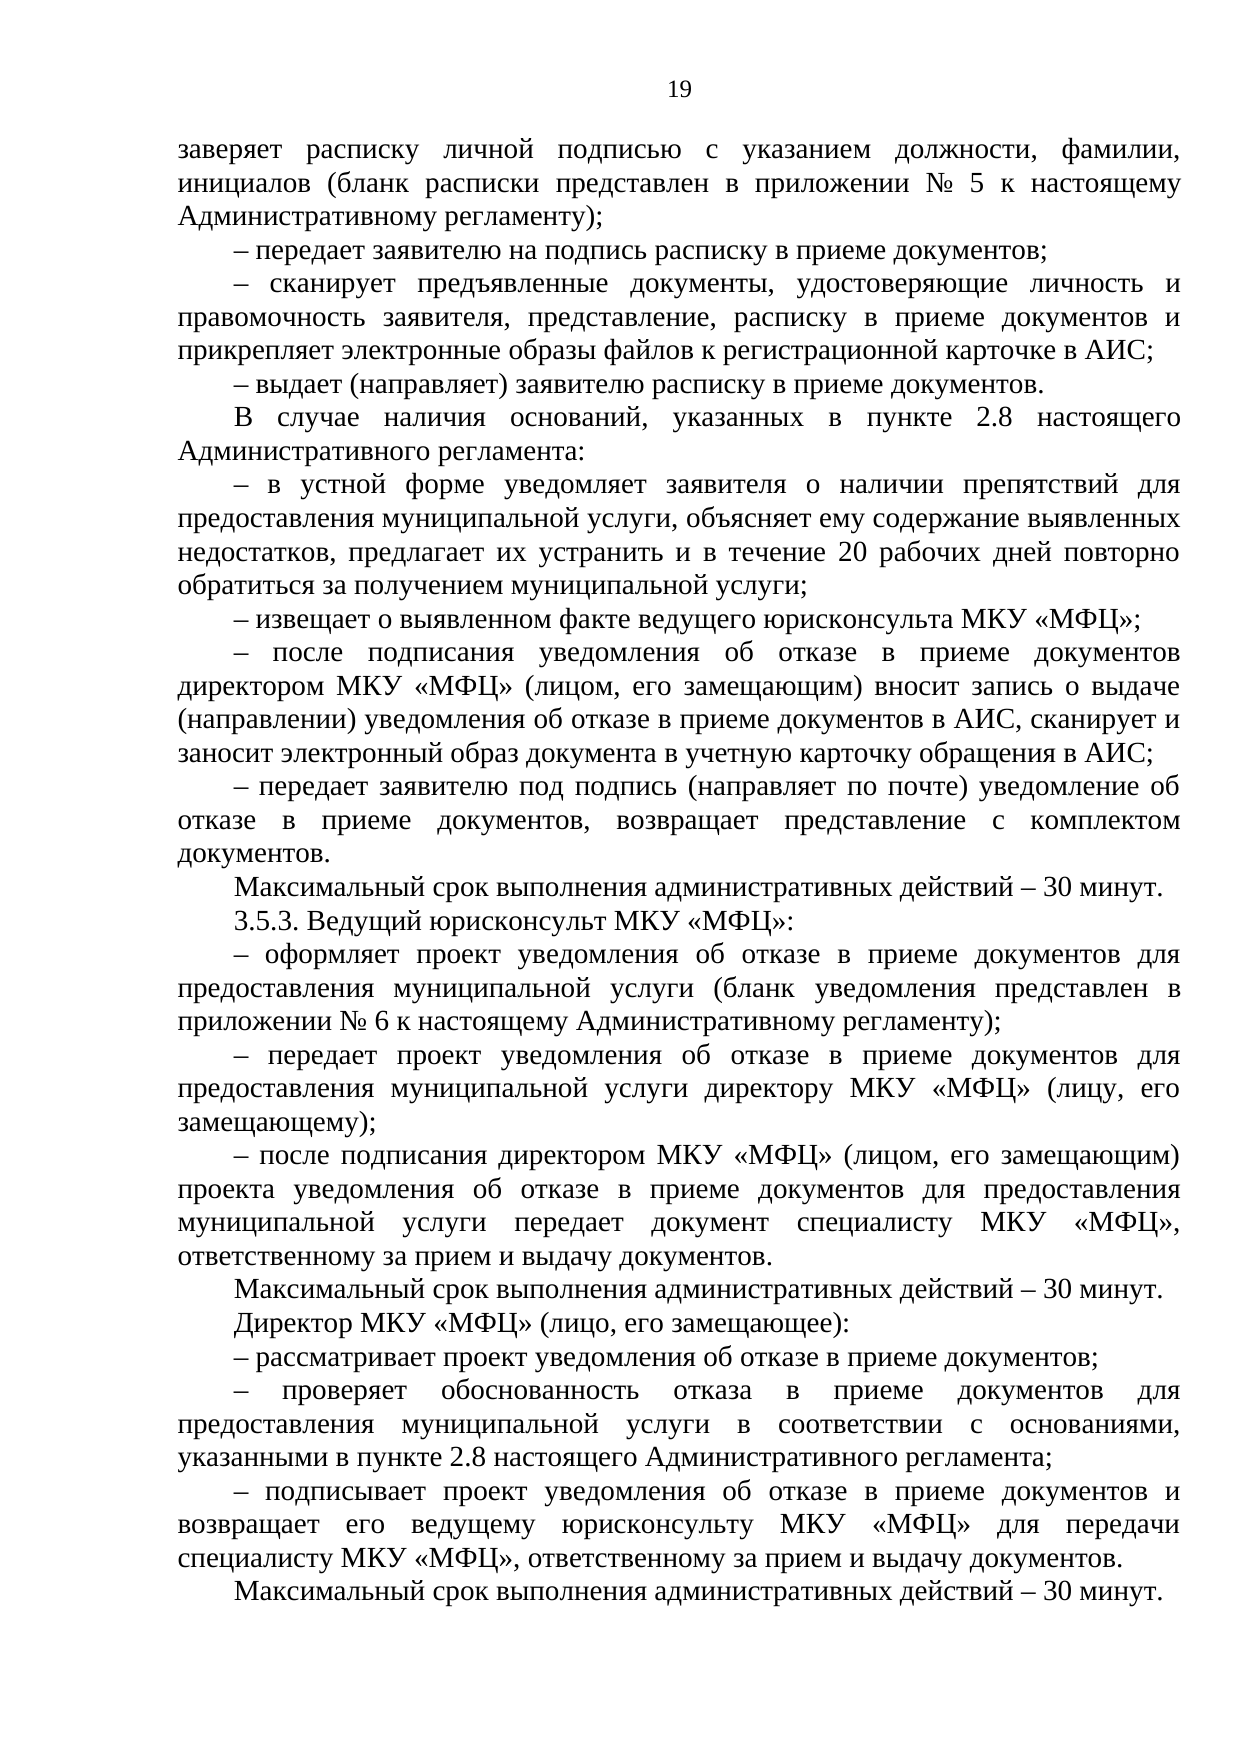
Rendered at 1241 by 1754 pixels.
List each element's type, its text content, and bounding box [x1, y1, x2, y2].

text – извещает о выявленном факте ведущего юрисконсульта МКУ «МФЦ»; [177, 601, 1181, 634]
text Максимальный срок выполнения административных действий – 30 минут. [177, 869, 1181, 903]
text – проверяет обоснованность отказа в приеме документов для предоставления муниципальной услуги в соответствии с основаниями, указанными в пункте 2.8 настоящего Административного регламента; [177, 1372, 1181, 1473]
text – передает заявителю на подпись расписку в приеме документов; [177, 232, 1181, 265]
text – после подписания директором МКУ «МФЦ» (лицом, его замещающим) проекта уведомления об отказе в приеме документов для предоставления муниципальной услуги передает документ специалисту МКУ «МФЦ», ответственному за прием и выдачу документов. [177, 1137, 1181, 1272]
text – после подписания уведомления об отказе в приеме документов директором МКУ «МФЦ» (лицом, его замещающим) вносит запись о выдаче (направлении) уведомления об отказе в приеме документов в АИС, сканирует и заносит электронный образ документа в учетную карточку обращения в АИС; [177, 634, 1181, 768]
text – передает проект уведомления об отказе в приеме документов для предоставления муниципальной услуги директору МКУ «МФЦ» (лицу, его замещающему); [177, 1037, 1181, 1137]
text – подписывает проект уведомления об отказе в приеме документов и возвращает его ведущему юрисконсульту МКУ «МФЦ» для передачи специалисту МКУ «МФЦ», ответственному за прием и выдачу документов. [177, 1473, 1181, 1573]
text – сканирует предъявленные документы, удостоверяющие личность и правомочность заявителя, представление, расписку в приеме документов и прикрепляет электронные образы файлов к регистрационной карточке в АИС; [177, 265, 1181, 366]
text Максимальный срок выполнения административных действий – 30 минут. [177, 1272, 1181, 1305]
text 3.5.3. Ведущий юрисконсульт МКУ «МФЦ»: [177, 903, 1181, 936]
text Директор МКУ «МФЦ» (лицо, его замещающее): [177, 1305, 1181, 1339]
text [177, 131, 1181, 232]
text В случае наличия оснований, указанных в пункте 2.8 настоящего Административного регламента: [177, 399, 1181, 467]
text Максимальный срок выполнения административных действий – 30 минут. [177, 1573, 1181, 1607]
text – передает заявителю под подпись (направляет по почте) уведомление об отказе в приеме документов, возвращает представление с комплектом документов. [177, 768, 1181, 869]
text – рассматривает проект уведомления об отказе в приеме документов; [177, 1339, 1181, 1372]
text – оформляет проект уведомления об отказе в приеме документов для предоставления муниципальной услуги (бланк уведомления представлен в приложении № 6 к настоящему Административному регламенту); [177, 936, 1181, 1037]
text – выдает (направляет) заявителю расписку в приеме документов. [177, 366, 1181, 399]
text – в устной форме уведомляет заявителя о наличии препятствий для предоставления муниципальной услуги, объясняет ему содержание выявленных недостатков, предлагает их устранить и в течение 20 рабочих дней повторно обратиться за получением муниципальной услуги; [177, 467, 1181, 601]
